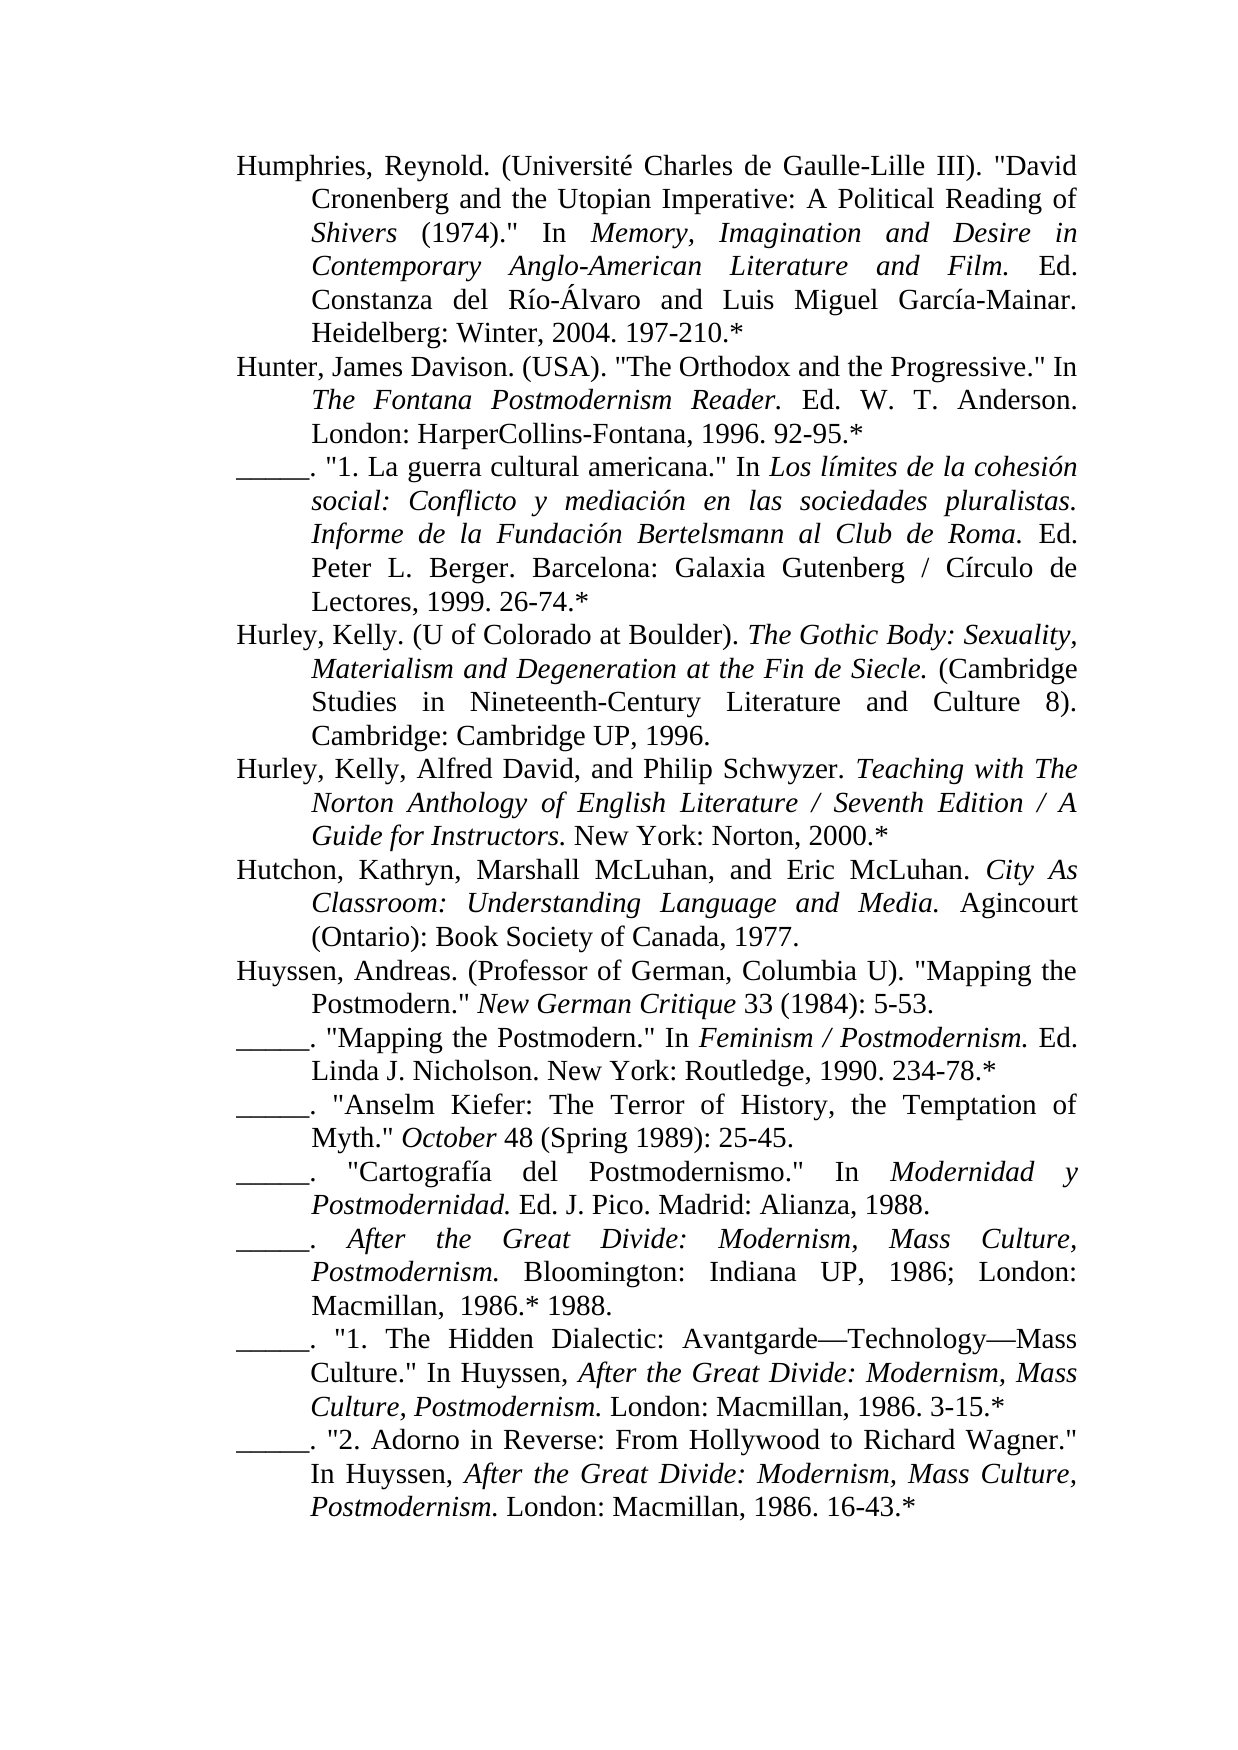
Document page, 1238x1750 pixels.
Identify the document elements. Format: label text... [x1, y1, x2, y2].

text Hutchon, Kathryn, Marshall McLuhan, and Eric McLuhan. City As Classroom: Understanding Language and Media. Agincourt (Ontario): Book Society of Canada, 1977. [236, 852, 1078, 953]
text Hurley, Kelly, Alfred David, and Philip Schwyzer. Teaching with The Norton Anthology of English Literature / Seventh Edition / A Guide for Instructors. New York: Norton, 2000.* [236, 751, 1078, 852]
text Humphries, Reynold. (Université Charles de Gaulle-Lille III). "David Cronenberg and the Utopian Imperative: A Political Reading of Shivers (1974)." In Memory, Imagination and Desire in Contemporary Anglo-American Literature and Film. Ed. Constanza del Río-Álvaro and Luis Miguel García-Mainar. Heidelberg: Winter, 2004. 197-210.* [236, 148, 1078, 349]
text _____. "Cartografía del Postmodernismo." In Modernidad y Postmodernidad. Ed. J. Pico. Madrid: Alianza, 1988. [236, 1154, 1078, 1221]
text _____. "Anselm Kiefer: The Terror of History, the Temptation of Myth." October 48 (Spring 1989): 25-45. [236, 1087, 1078, 1154]
text Huyssen, Andreas. (Professor of German, Columbia U). "Mapping the Postmodern." New German Critique 33 (1984): 5-53. [236, 953, 1078, 1020]
text _____. "1. The Hidden Dialectic: Avantgarde—Technology—Mass Culture." In Huyssen, After the Great Divide: Modernism, Mass Culture, Postmodernism. London: Macmillan, 1986. 3-15.* [236, 1322, 1078, 1422]
text _____. "2. Adorno in Reverse: From Hollywood to Richard Wagner." In Huyssen, After the Great Divide: Modernism, Mass Culture, Postmodernism. London: Macmillan, 1986. 16-43.* [236, 1422, 1078, 1523]
text _____. After the Great Divide: Modernism, Mass Culture, Postmodernism. Bloomington: Indiana UP, 1986; London: Macmillan, 1986.* 1988. [236, 1221, 1078, 1322]
text _____. "Mapping the Postmodern." In Feminism / Postmodernism. Ed. Linda J. Nicholson. New York: Routledge, 1990. 234-78.* [236, 1020, 1078, 1087]
text _____. "1. La guerra cultural americana." In Los límites de la cohesión social: Conflicto y mediación en las sociedades pluralistas. Informe de la Fundación Bertelsmann al Club de Roma. Ed. Peter L. Berger. Barcelona: Galaxia Gutenberg / Círculo de Lectores, 1999. 26-74.* [236, 449, 1078, 617]
text Hunter, James Davison. (USA). "The Orthodox and the Progressive." In The Fontana Postmodernism Reader. Ed. W. T. Anderson. London: HarperCollins-Fontana, 1996. 92-95.* [236, 349, 1078, 449]
text Hurley, Kelly. (U of Colorado at Boulder). The Gothic Body: Sexuality, Materialism and Degeneration at the Fin de Siecle. (Cambridge Studies in Nineteenth-Century Literature and Culture 8). Cambridge: Cambridge UP, 1996. [236, 617, 1078, 751]
